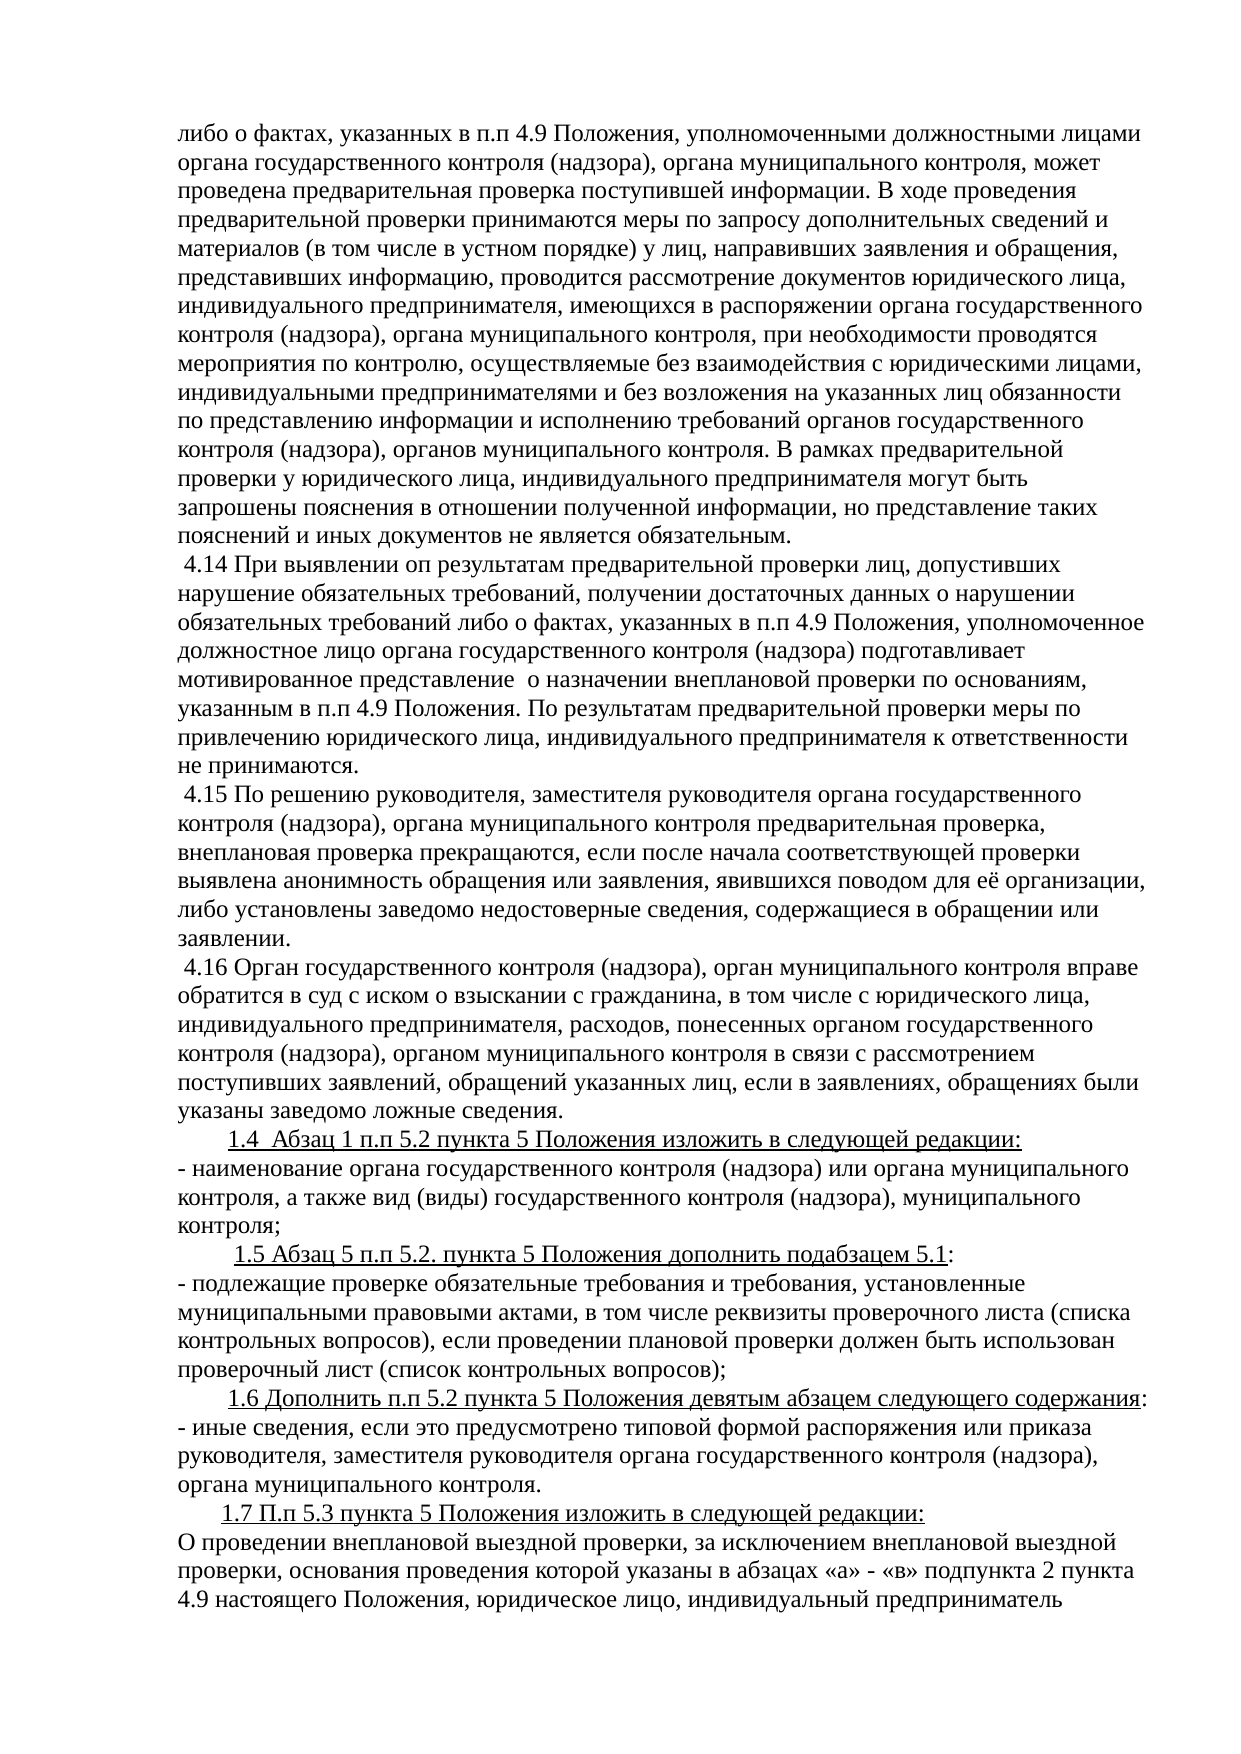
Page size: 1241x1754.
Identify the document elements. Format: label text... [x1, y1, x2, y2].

text 4.15 По решению руководителя, заместителя руководителя органа государственного контроля (надзора), органа муниципального контроля предварительная проверка, внеплановая проверка прекращаются, если после начала соответствующей проверки выявлена анонимность обращения или заявления, явившихся поводом для её организации, либо установлены заведомо недостоверные сведения, содержащиеся в обращении или заявлении. [177, 779, 1152, 952]
text 4.14 При выявлении оп результатам предварительной проверки лиц, допустивших нарушение обязательных требований, получении достаточных данных о нарушении обязательных требований либо о фактах, указанных в п.п 4.9 Положения, уполномоченное должностное лицо органа государственного контроля (надзора) подготавливает мотивированное представление о назначении внеплановой проверки по основаниям, указанным в п.п 4.9 Положения. По результатам предварительной проверки меры по привлечению юридического лица, индивидуального предпринимателя к ответственности не принимаются. [177, 549, 1152, 779]
text - иные сведения, если это предусмотрено типовой формой распоряжения или приказа руководителя, заместителя руководителя органа государственного контроля (надзора), органа муниципального контроля. [177, 1412, 1152, 1498]
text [177, 1527, 1152, 1613]
text 1.5 Абзац 5 п.п 5.2. пункта 5 Положения дополнить подабзацем 5.1: [177, 1239, 1152, 1268]
text - подлежащие проверке обязательные требования и требования, установленные муниципальными правовыми актами, в том числе реквизиты проверочного листа (списка контрольных вопросов), если проведении плановой проверки должен быть использован проверочный лист (список контрольных вопросов); [177, 1268, 1152, 1383]
text - наименование органа государственного контроля (надзора) или органа муниципального контроля, а также вид (виды) государственного контроля (надзора), муниципального контроля; [177, 1153, 1152, 1239]
text 4.16 Орган государственного контроля (надзора), орган муниципального контроля вправе обратится в суд с иском о взыскании с гражданина, в том числе с юридического лица, индивидуального предпринимателя, расходов, понесенных органом государственного контроля (надзора), органом муниципального контроля в связи с рассмотрением поступивших заявлений, обращений указанных лиц, если в заявлениях, обращениях были указаны заведомо ложные сведения. [177, 952, 1152, 1124]
text 1.7 П.п 5.3 пункта 5 Положения изложить в следующей редакции: [177, 1498, 1152, 1527]
text 1.4 Абзац 1 п.п 5.2 пункта 5 Положения изложить в следующей редакции: [177, 1124, 1152, 1153]
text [177, 118, 1152, 549]
text 1.6 Дополнить п.п 5.2 пункта 5 Положения девятым абзацем следующего содержания: [177, 1383, 1152, 1412]
